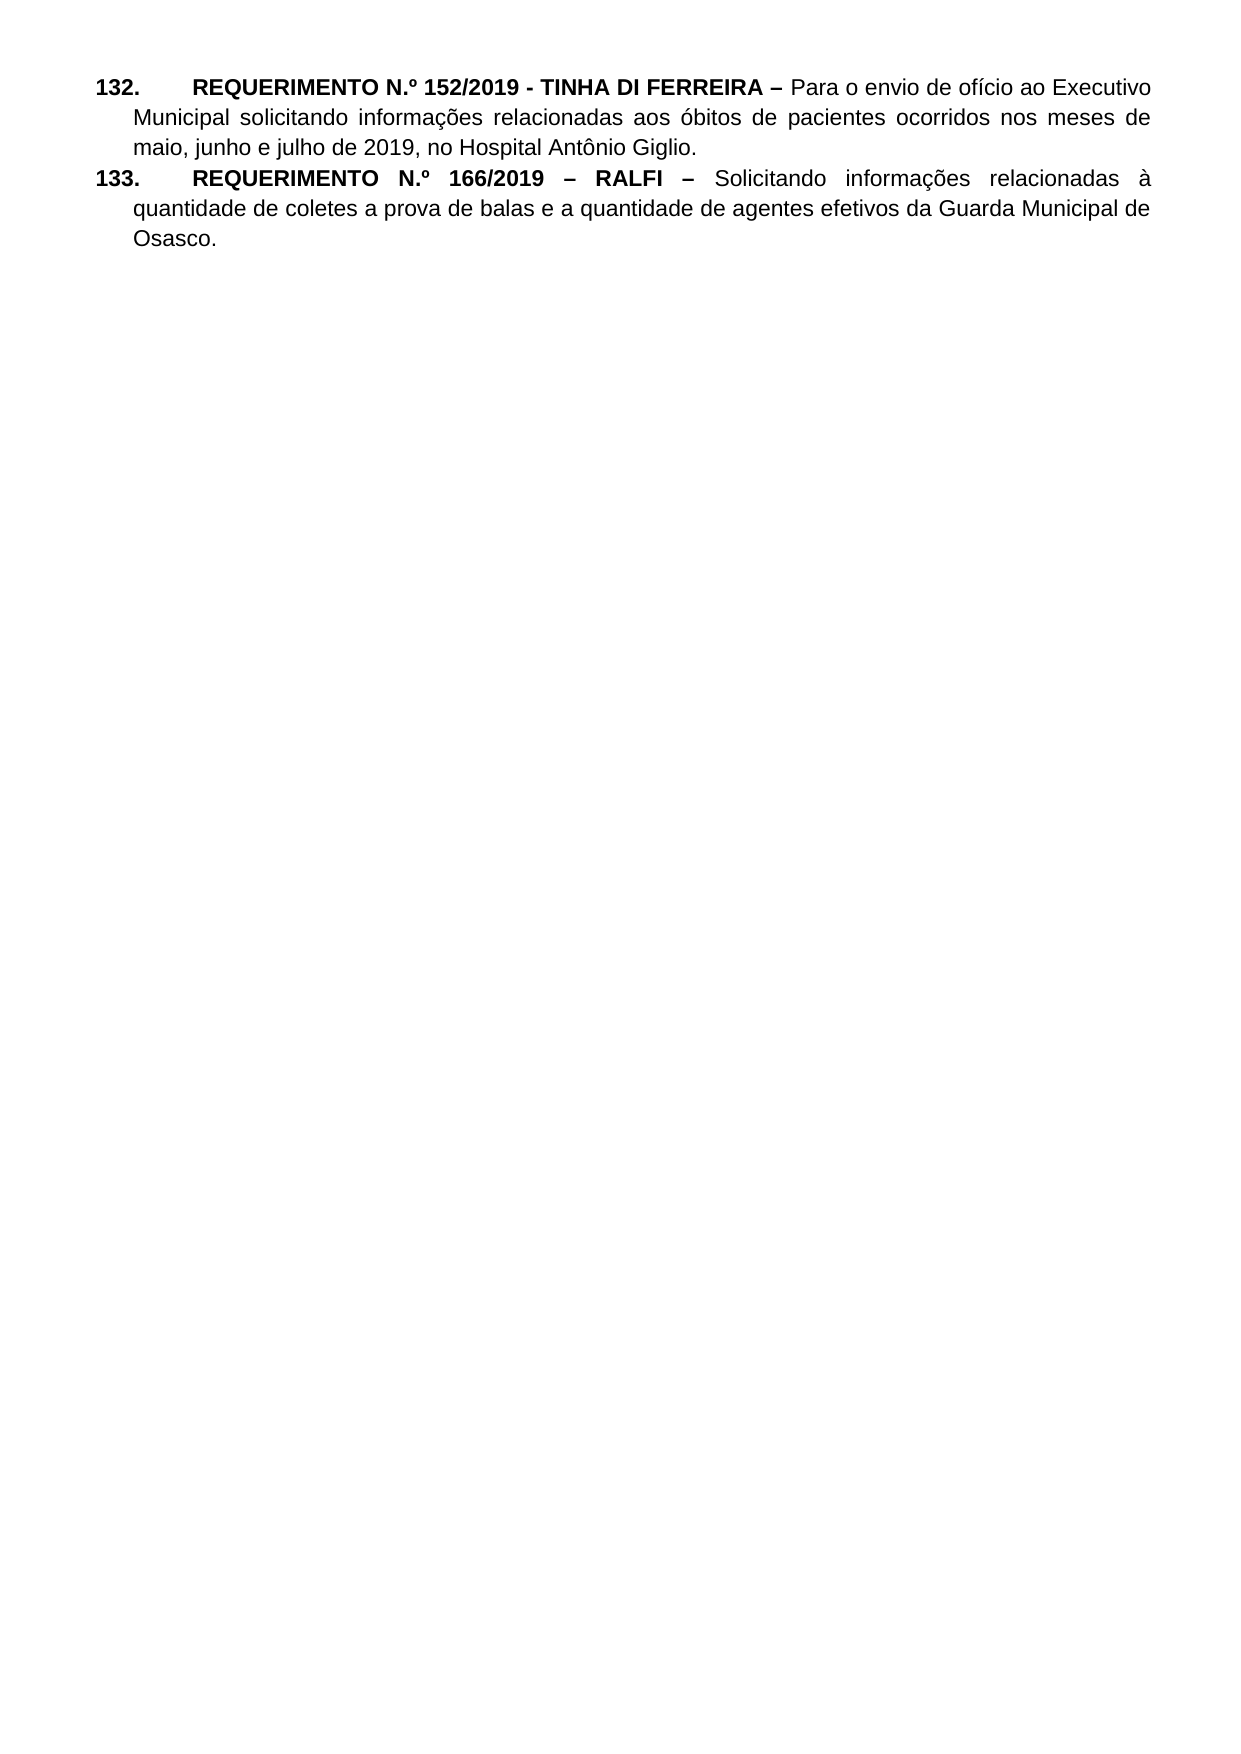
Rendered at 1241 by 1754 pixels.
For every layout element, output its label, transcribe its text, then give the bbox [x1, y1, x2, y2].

list REQUERIMENTO N.º 166/2019 – RALFI – Solicitando informações relacionadas à quantidade de coletes a prova de balas e a quantidade de agentes efetivos da Guarda Municipal de Osasco. [95, 164, 1152, 251]
list REQUERIMENTO N.º 152/2019 - TINHA DI FERREIRA – Para o envio de ofício ao Executivo Municipal solicitando informações relacionadas aos óbitos de pacientes ocorridos nos meses de maio, junho e julho de 2019, no Hospital Antônio Giglio. [95, 74, 1152, 161]
